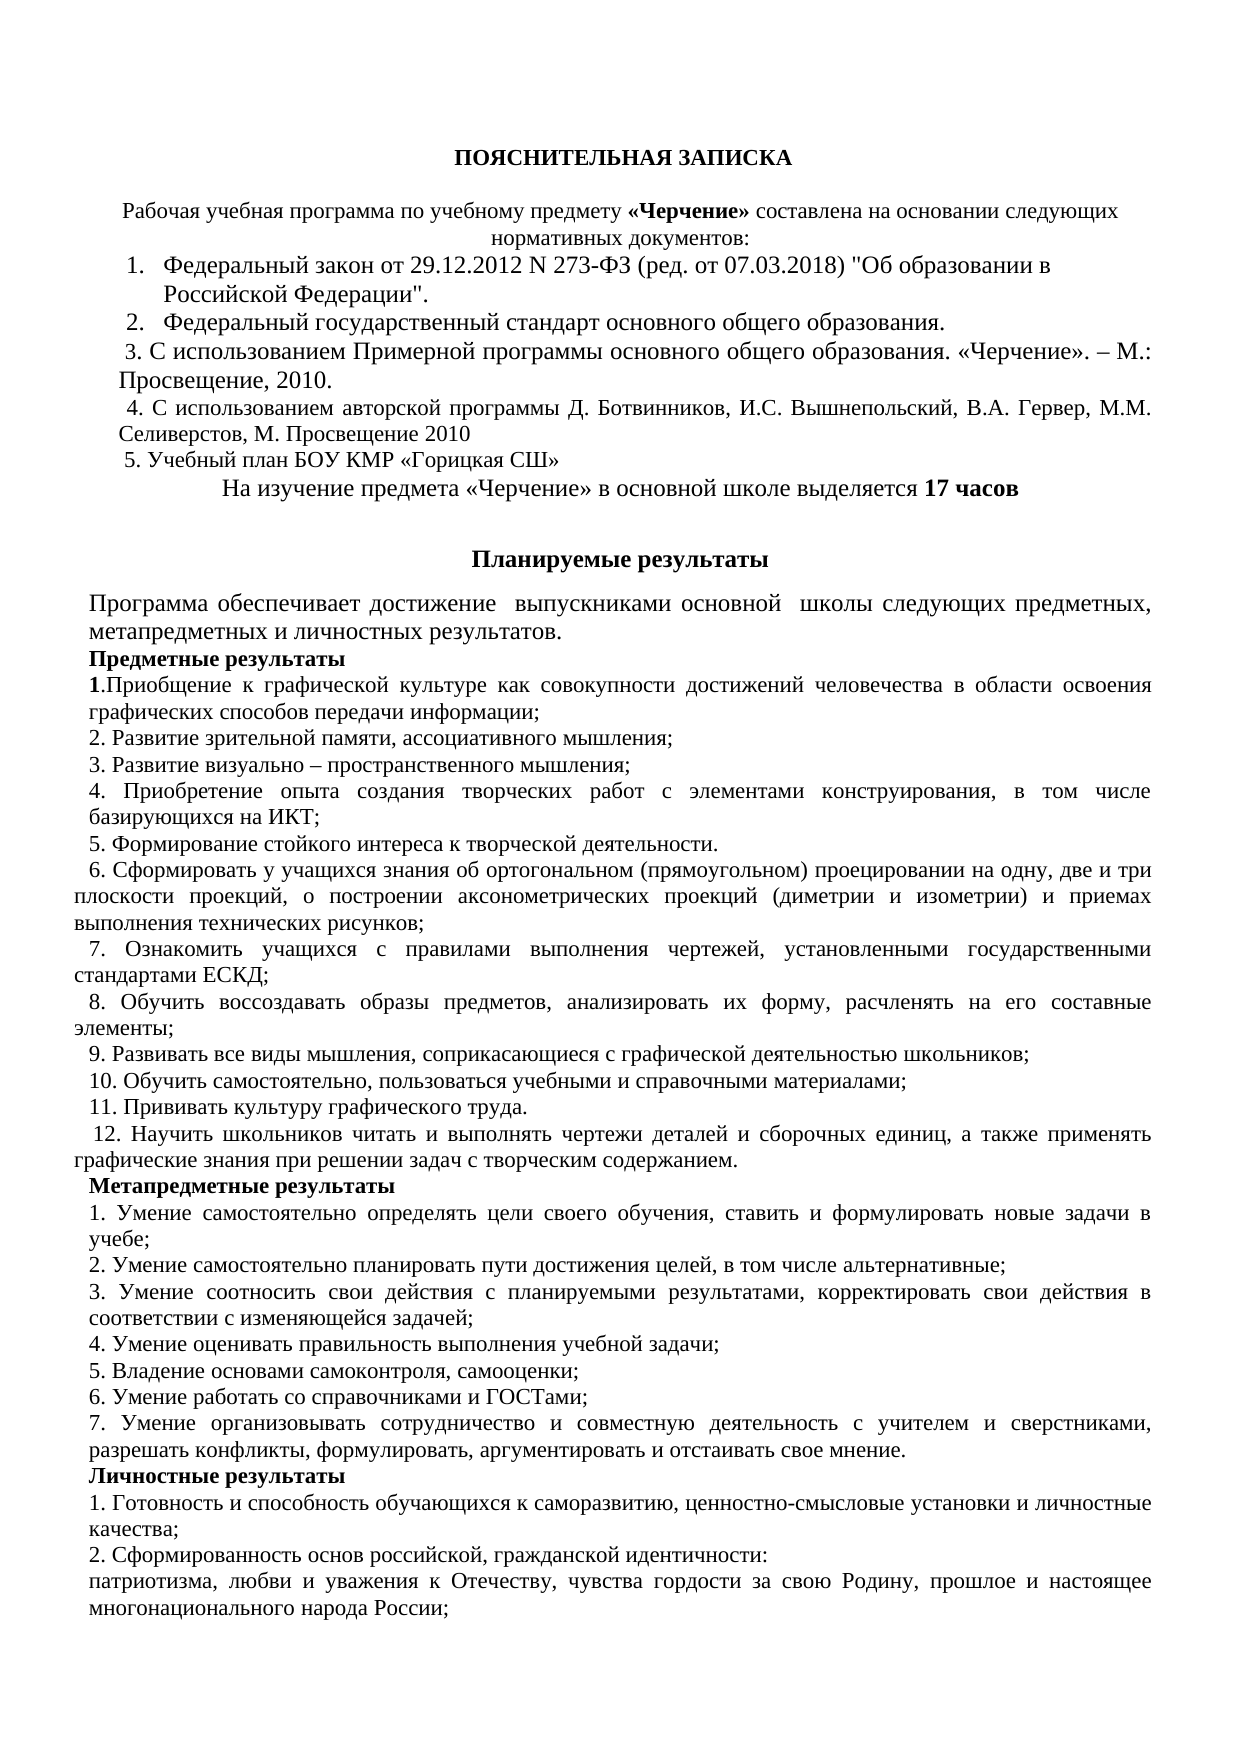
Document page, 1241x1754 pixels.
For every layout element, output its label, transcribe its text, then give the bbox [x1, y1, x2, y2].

text 7. Ознакомить учащихся с правилами выполнения чертежей, установленными государственными стандартами ЕСКД; [74, 935, 1152, 988]
text 12. Научить школьников читать и выполнять чертежи деталей и сборочных единиц, а также применять графические знания при решении задач с творческим содержанием. [74, 1119, 1152, 1172]
text 1.Приобщение к графической культуре как совокупности достижений человечества в области освоения графических способов передачи информации; [89, 672, 1152, 724]
text 3. Развитие визуально – пространственного мышления; [89, 751, 1152, 777]
list Федеральный государственный стандарт основного общего образования. [126, 307, 1152, 336]
text 5. Владение основами самоконтроля, самооценки; [89, 1357, 1152, 1383]
text ПОЯСНИТЕЛЬНАЯ ЗАПИСКА [89, 144, 1152, 171]
list Федеральный закон от 29.12.2012 N 273-ФЗ (ред. от 07.03.2018) "Об образовании в Российской Федерации". [126, 250, 1152, 307]
text 1. Умение самостоятельно определять цели своего обучения, ставить и формулировать новые задачи в учебе; [89, 1199, 1152, 1251]
text 3. С использованием Примерной программы основного общего образования. «Черчение». – М.: Просвещение, 2010. [118, 336, 1152, 394]
text На изучение предмета «Черчение» в основной школе выделяется 17 часов [89, 473, 1152, 501]
text 3. Умение соотносить свои действия с планируемыми результатами, корректировать свои действия в соответствии с изменяющейся задачей; [89, 1278, 1152, 1330]
text 11. Прививать культуру графического труда. [89, 1093, 1152, 1119]
text 4. Умение оценивать правильность выполнения учебной задачи; [89, 1330, 1152, 1357]
text 6. Сформировать у учащихся знания об ортогональном (прямоугольном) проецировании на одну, две и три плоскости проекций, о построении аксонометрических проекций (диметрии и изометрии) и приемах выполнения технических рисунков; [74, 856, 1152, 935]
text 2. Развитие зрительной памяти, ассоциативного мышления; [89, 724, 1152, 751]
text 2. Умение самостоятельно планировать пути достижения целей, в том числе альтернативные; [89, 1251, 1152, 1278]
text 2. Сформированность основ российской, гражданской идентичности: [89, 1541, 1152, 1568]
text 5. Формирование стойкого интереса к творческой деятельности. [89, 830, 1152, 856]
text Личностные результаты [89, 1462, 1152, 1488]
text 4. С использованием авторской программы Д. Ботвинников, И.С. Вышнепольский, В.А. Гервер, М.М. Селиверстов, М. Просвещение 2010 [118, 394, 1152, 446]
text Предметные результаты [89, 645, 1152, 672]
text 9. Развивать все виды мышления, соприкасающиеся с графической деятельностью школьников; [74, 1041, 1152, 1067]
text Программа обеспечивает достижение выпускниками основной школы следующих предметных, метапредметных и личностных результатов. [89, 588, 1152, 645]
text 4. Приобретение опыта создания творческих работ с элементами конструирования, в том числе базирующихся на ИКТ; [89, 777, 1152, 830]
text 7. Умение организовывать сотрудничество и совместную деятельность с учителем и сверстниками, разрешать конфликты, формулировать, аргументировать и отстаивать свое мнение. [89, 1409, 1152, 1462]
text 8. Обучить воссоздавать образы предметов, анализировать их форму, расчленять на его составные элементы; [74, 988, 1152, 1041]
text 5. Учебный план БОУ КМР «Горицкая СШ» [118, 446, 1152, 473]
text Метапредметные результаты [89, 1172, 1152, 1199]
text 1. Готовность и способность обучающихся к саморазвитию, ценностно-смысловые установки и личностные качества; [89, 1488, 1152, 1541]
text 10. Обучить самостоятельно, пользоваться учебными и справочными материалами; [74, 1067, 1152, 1093]
text Планируемые результаты [89, 544, 1152, 573]
text Рабочая учебная программа по учебному предмету «Черчение» составлена на основании следующих нормативных документов: [89, 197, 1152, 250]
text патриотизма, любви и уважения к Отечеству, чувства гордости за свою Родину, прошлое и настоящее многонационального народа России; [89, 1568, 1152, 1620]
text 6. Умение работать со справочниками и ГОСТами; [89, 1383, 1152, 1409]
